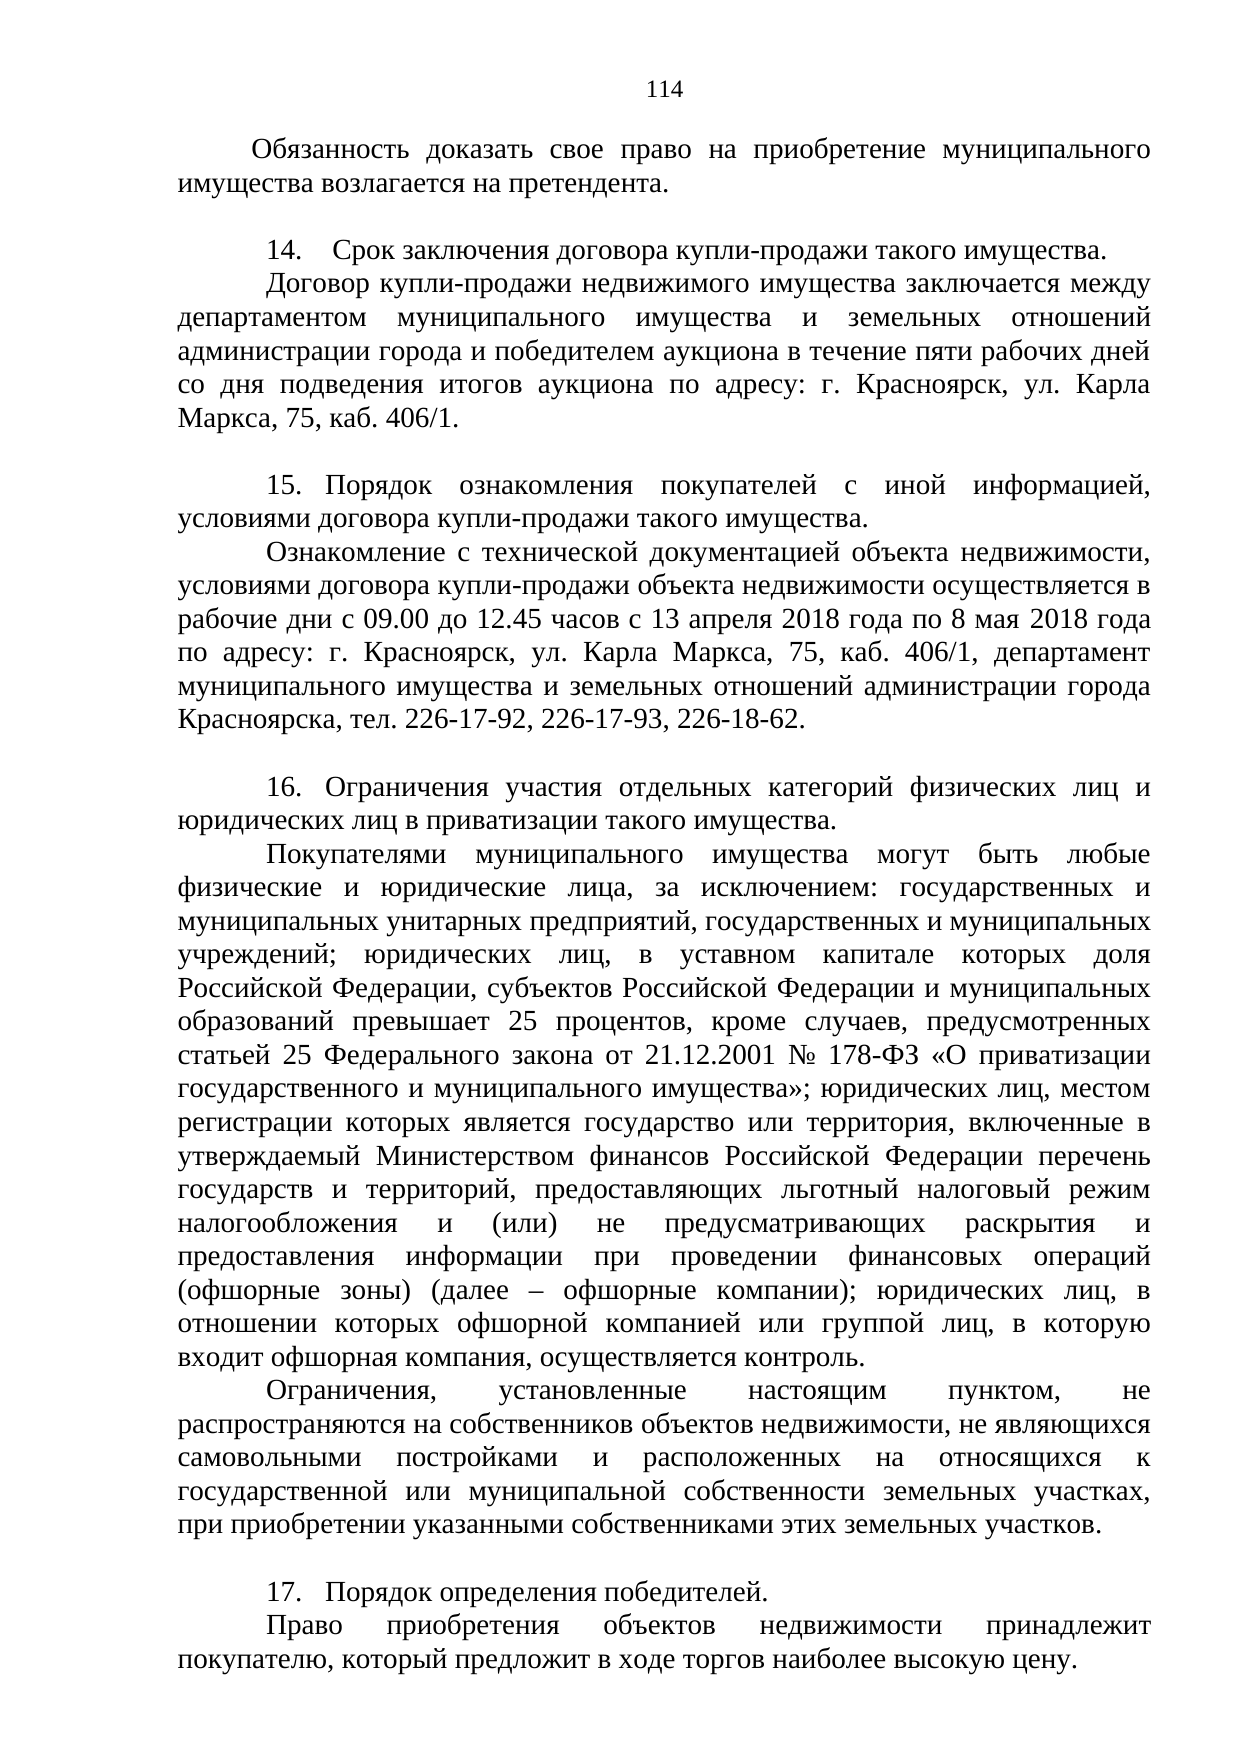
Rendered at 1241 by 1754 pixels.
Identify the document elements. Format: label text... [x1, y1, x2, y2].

text Покупателями муниципального имущества могут быть любые физические и юридические лица, за исключением: государственных и муниципальных унитарных предприятий, государственных и муниципальных учреждений; юридических лиц, в уставном капитале которых доля Российской Федерации, субъектов Российской Федерации и муниципальных образований превышает 25 процентов, кроме случаев, предусмотренных статьей 25 Федерального закона от 21.12.2001 № 178-ФЗ «О приватизации государственного и муниципального имущества»; юридических лиц, местом регистрации которых является государство или территория, включенные в утверждаемый Министерством финансов Российской Федерации перечень государств и территорий, предоставляющих льготный налоговый режим налогообложения и (или) не предусматривающих раскрытия и предоставления информации при проведении финансовых операций (офшорные зоны) (далее – офшорные компании); юридических лиц, в отношении которых офшорной компанией или группой лиц, в которую входит офшорная компания, осуществляется контроль. [177, 836, 1152, 1372]
text Договор купли-продажи недвижимого имущества заключается между департаментом муниципального имущества и земельных отношений администрации города и победителем аукциона в течение пяти рабочих дней со дня подведения итогов аукциона по адресу: г. Красноярск, ул. Карла Маркса, 75, каб. 406/1. [177, 266, 1152, 433]
text Обязанность доказать свое право на приобретение муниципального имущества возлагается на претендента. [177, 131, 1152, 198]
list Порядок определения победителей. [177, 1574, 1152, 1607]
list Порядок ознакомления покупателей с иной информацией, условиями договора купли-продажи такого имущества. [177, 467, 1152, 534]
text Ознакомление с технической документацией объекта недвижимости, условиями договора купли-продажи объекта недвижимости осуществляется в рабочие дни с 09.00 до 12.45 часов с 13 апреля 2018 года по 8 мая 2018 года по адресу: г. Красноярск, ул. Карла Маркса, 75, каб. 406/1, департамент муниципального имущества и земельных отношений администрации города Красноярска, тел. 226-17-92, 226-17-93, 226-18-62. [177, 534, 1152, 735]
text Ограничения, установленные настоящим пунктом, не распространяются на собственников объектов недвижимости, не являющихся самовольными постройками и расположенных на относящихся к государственной или муниципальной собственности земельных участках, при приобретении указанными собственниками этих земельных участков. [177, 1372, 1152, 1540]
list Срок заключения договора купли-продажи такого имущества. [177, 232, 1152, 266]
list Ограничения участия отдельных категорий физических лиц и юридических лиц в приватизации такого имущества. [177, 769, 1152, 836]
text Право приобретения объектов недвижимости принадлежит покупателю, который предложит в ходе торгов наиболее высокую цену. [177, 1607, 1152, 1674]
